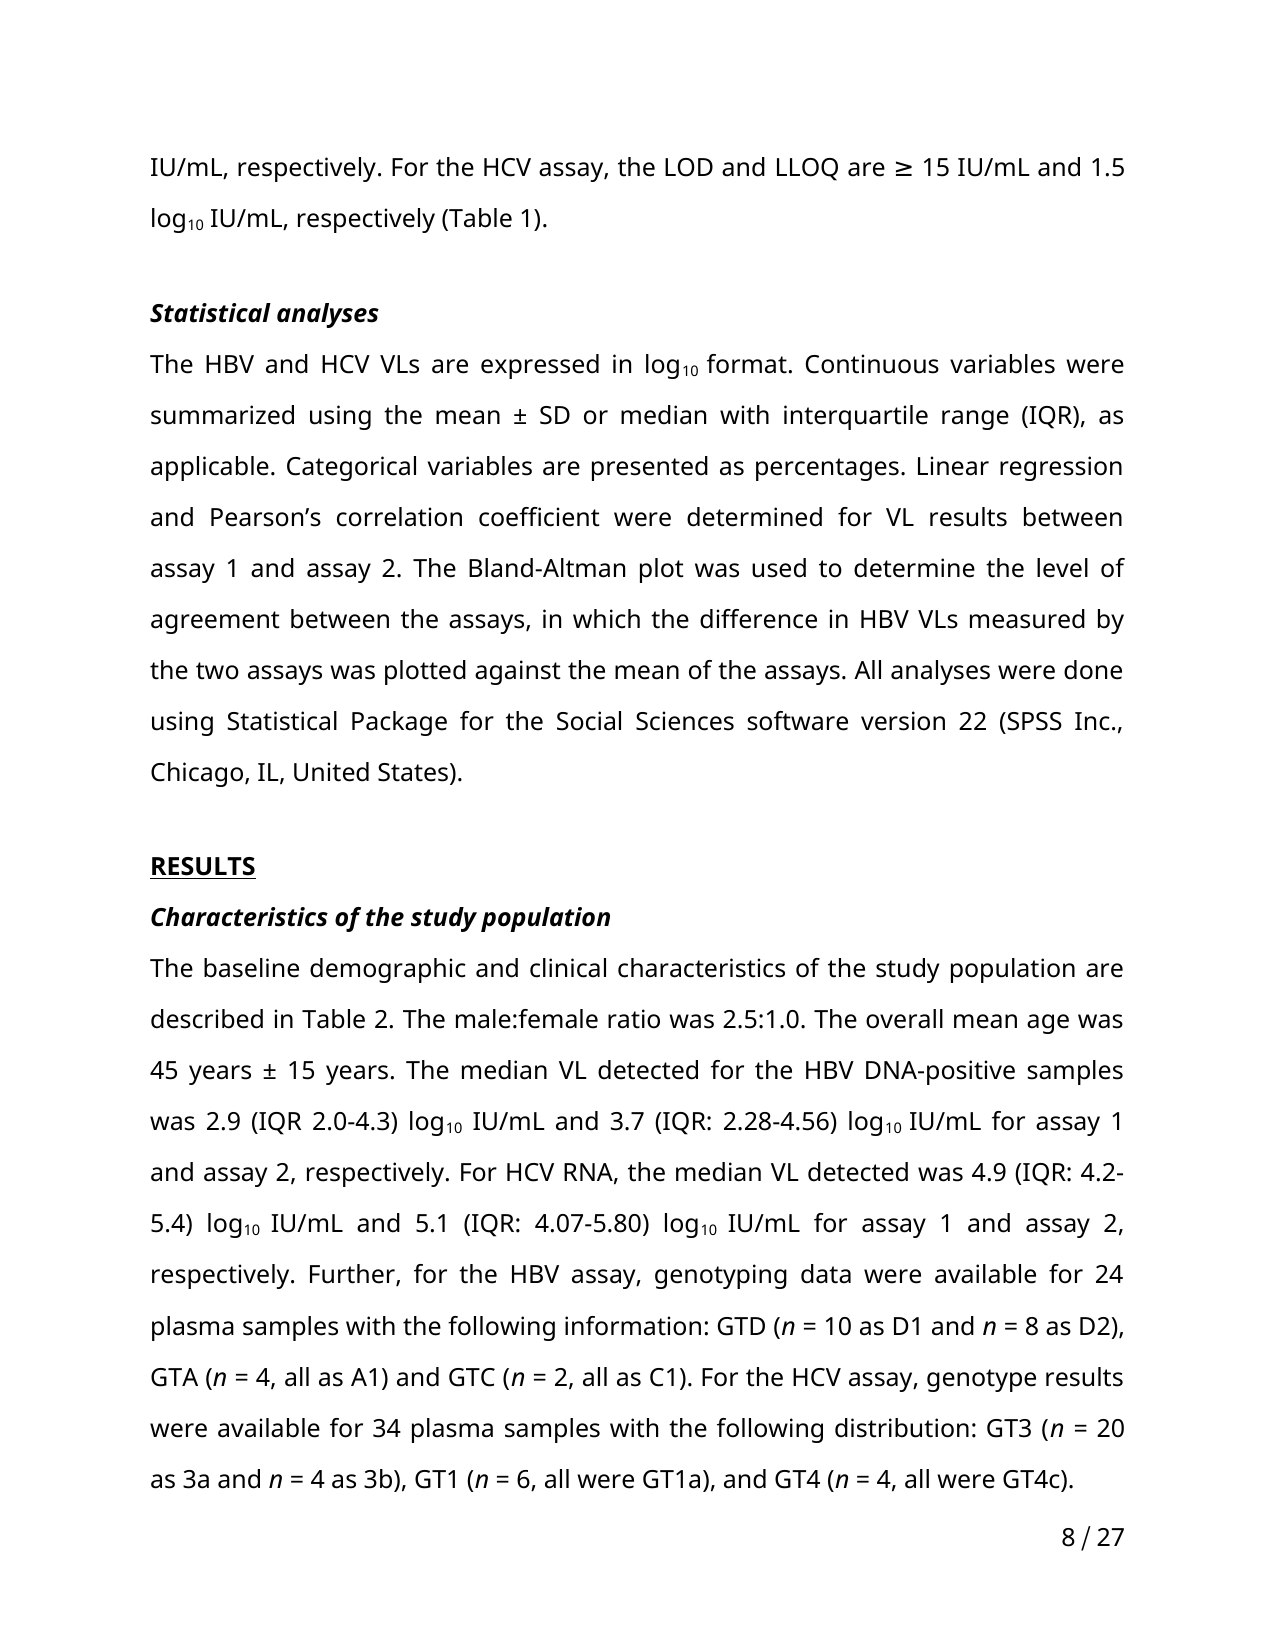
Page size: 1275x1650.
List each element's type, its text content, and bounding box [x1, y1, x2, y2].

text RESULTS [150, 849, 1125, 883]
text Statistical analyses [150, 295, 1125, 329]
text The HBV and HCV VLs are expressed in log10 format. Continuous variables were summarized using the mean ± SD or median with interquartile range (IQR), as applicable. Categorical variables are presented as percentages. Linear regression and Pearson’s correlation coefficient were determined for VL results between assay 1 and assay 2. The Bland-Altman plot was used to determine the level of agreement between the assays, in which the difference in HBV VLs measured by the two assays was plotted against the mean of the assays. All analyses were done using Statistical Package for the Social Sciences software version 22 (SPSS Inc., Chicago, IL, United States). [150, 346, 1125, 789]
text Characteristics of the study population [150, 900, 1125, 934]
text The baseline demographic and clinical characteristics of the study population are described in Table 2. The male:female ratio was 2.5:1.0. The overall mean age was 45 years ± 15 years. The median VL detected for the HBV DNA-positive samples was 2.9 (IQR 2.0-4.3) log10 IU/mL and 3.7 (IQR: 2.28-4.56) log10 IU/mL for assay 1 and assay 2, respectively. For HCV RNA, the median VL detected was 4.9 (IQR: 4.2-5.4) log10 IU/mL and 5.1 (IQR: 4.07-5.80) log10 IU/mL for assay 1 and assay 2, respectively. Further, for the HBV assay, genotyping data were available for 24 plasma samples with the following information: GTD (n = 10 as D1 and n = 8 as D2), GTA (n = 4, all as A1) and GTC (n = 2, all as C1). For the HCV assay, genotype results were available for 34 plasma samples with the following distribution: GT3 (n = 20 as 3a and n = 4 as 3b), GT1 (n = 6, all were GT1a), and GT4 (n = 4, all were GT4c). [150, 951, 1125, 1495]
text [150, 150, 1125, 235]
